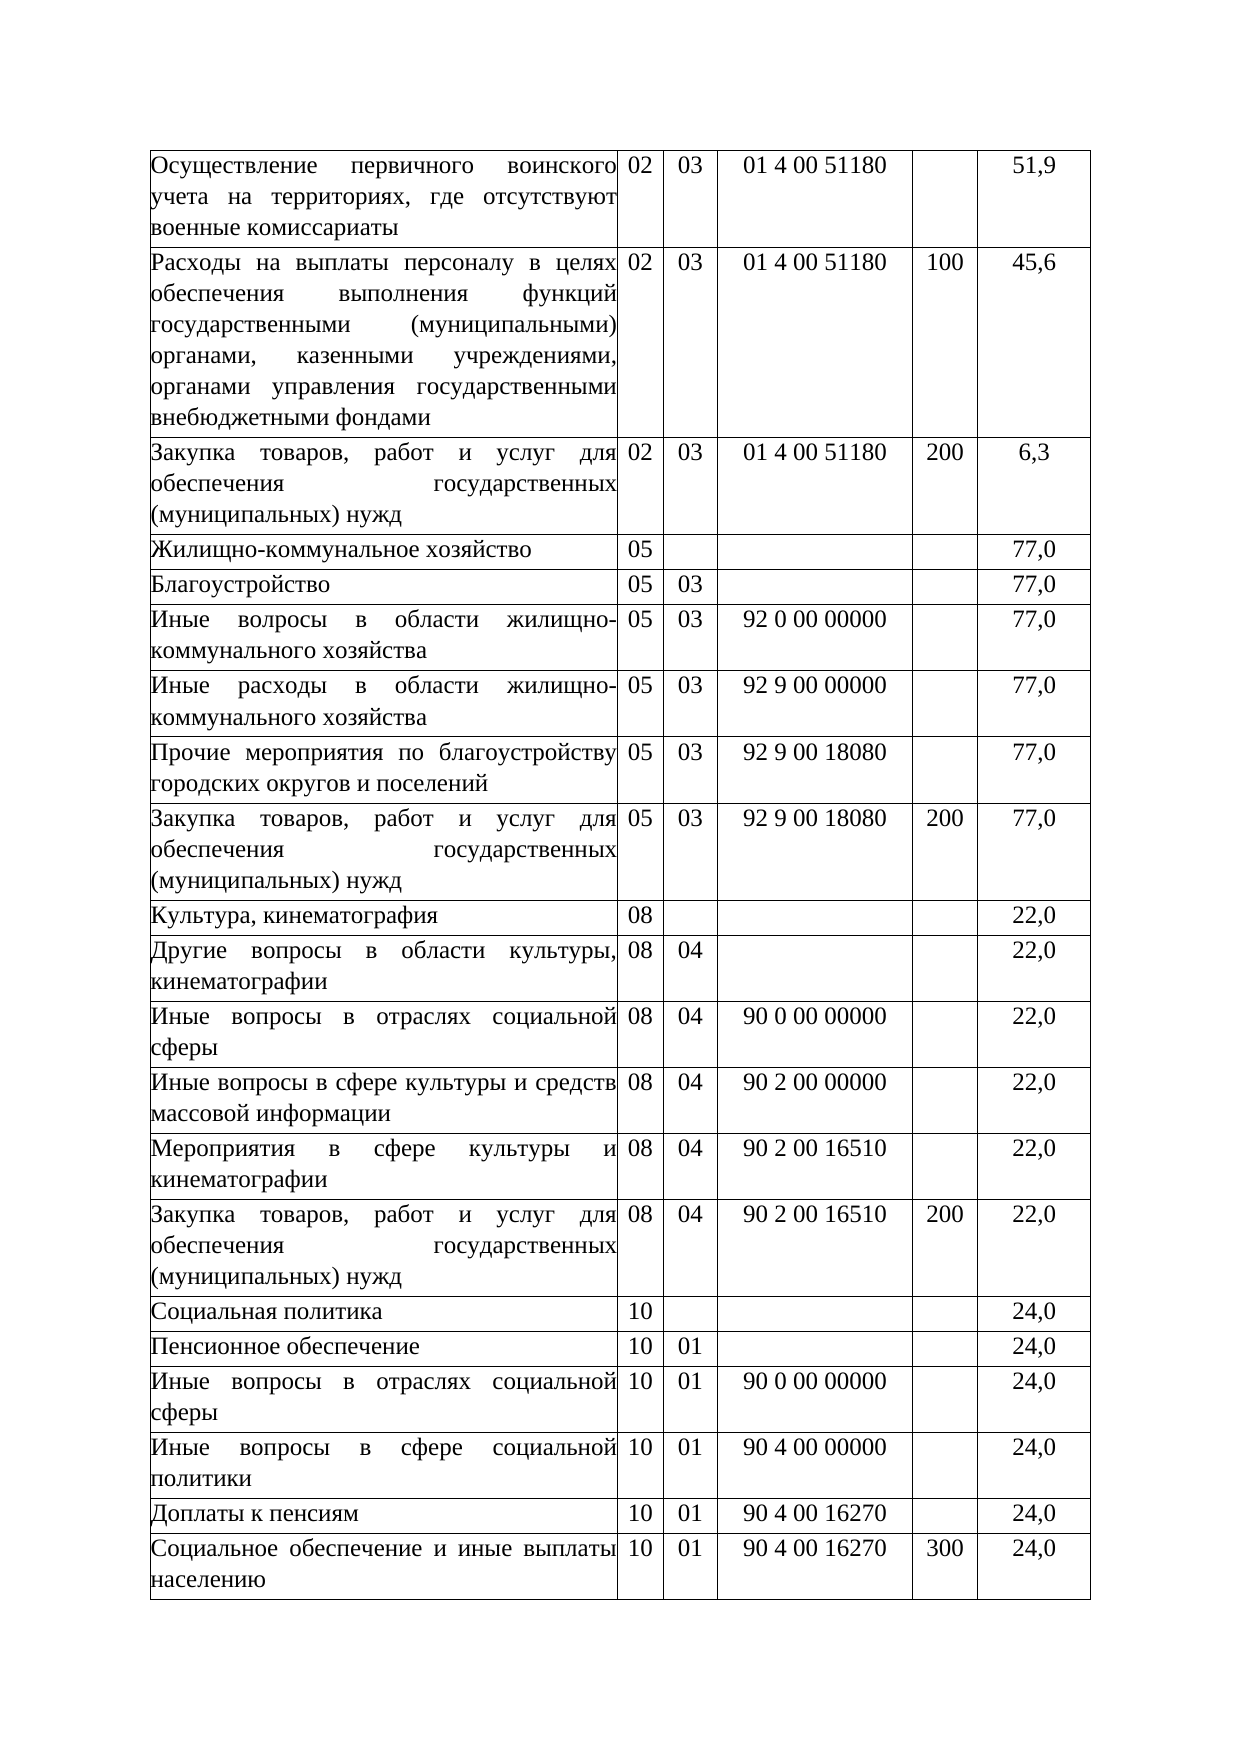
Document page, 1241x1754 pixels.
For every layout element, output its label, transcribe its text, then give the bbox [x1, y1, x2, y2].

table_cell 92 9 00 00000 [718, 671, 912, 736]
table_cell Другие вопросы в области культуры, кинематографии [151, 936, 617, 1001]
table_cell 05 [618, 737, 663, 802]
table_cell 24,0 [978, 1297, 1090, 1331]
table_cell 300 [913, 1534, 977, 1599]
table_cell 01 [664, 1433, 717, 1498]
table_cell Закупка товаров, работ и услуг для обеспечения государственных (муниципальных) нужд [151, 1200, 617, 1296]
table_cell 24,0 [978, 1499, 1090, 1533]
table_cell 04 [664, 1002, 717, 1067]
table_cell Мероприятия в сфере культуры и кинематографии [151, 1134, 617, 1199]
table_cell 05 [618, 671, 663, 736]
table_cell 03 [664, 248, 717, 437]
table_cell 08 [618, 1002, 663, 1067]
table_cell 01 4 00 51180 [718, 438, 912, 534]
table_cell [718, 901, 912, 934]
table_cell 24,0 [978, 1367, 1090, 1432]
table_cell [913, 535, 977, 569]
table_cell 01 [664, 1499, 717, 1533]
table_cell 08 [618, 1134, 663, 1199]
table_cell 22,0 [978, 1002, 1090, 1067]
table_cell Закупка товаров, работ и услуг для обеспечения государственных (муниципальных) нужд [151, 438, 617, 534]
table_cell [913, 151, 977, 247]
table_cell 77,0 [978, 535, 1090, 569]
table_cell 92 9 00 18080 [718, 737, 912, 802]
table_cell 90 4 00 16270 [718, 1534, 912, 1599]
table_cell 05 [618, 570, 663, 604]
table_cell 92 0 00 00000 [718, 605, 912, 670]
table_cell 77,0 [978, 804, 1090, 899]
table_cell 01 [664, 1534, 717, 1599]
table_cell 02 [618, 151, 663, 247]
table_cell 01 [664, 1332, 717, 1366]
table_cell 90 2 00 00000 [718, 1068, 912, 1133]
table_cell 03 [664, 151, 717, 247]
table_cell [913, 1002, 977, 1067]
table_cell [664, 1297, 717, 1331]
table_cell 02 [618, 248, 663, 437]
table_cell [664, 901, 717, 934]
table_cell 90 4 00 16270 [718, 1499, 912, 1533]
table_cell Иные вопросы в сфере культуры и средств массовой информации [151, 1068, 617, 1133]
table_cell 22,0 [978, 1134, 1090, 1199]
table_cell 24,0 [978, 1332, 1090, 1366]
table_cell 24,0 [978, 1433, 1090, 1498]
table_cell 01 [664, 1367, 717, 1432]
table_cell Пенсионное обеспечение [151, 1332, 617, 1366]
table_cell 04 [664, 1068, 717, 1133]
table_cell 92 9 00 18080 [718, 804, 912, 899]
table_cell 08 [618, 936, 663, 1001]
table_cell 22,0 [978, 901, 1090, 934]
table_cell 04 [664, 1134, 717, 1199]
table_cell 51,9 [978, 151, 1090, 247]
table_cell Осуществление первичного воинского учета на территориях, где отсутствуют военные комиссариаты [151, 151, 617, 247]
table_cell Иные вопросы в сфере социальной политики [151, 1433, 617, 1498]
table_cell 200 [913, 804, 977, 899]
table_cell 10 [618, 1297, 663, 1331]
table_cell Иные волросы в области жилищно-коммунального хозяйства [151, 605, 617, 670]
table_cell Благоустройство [151, 570, 617, 604]
table_cell [718, 936, 912, 1001]
table_cell [913, 1367, 977, 1432]
table_cell 24,0 [978, 1534, 1090, 1599]
table_cell 10 [618, 1433, 663, 1498]
table_cell 77,0 [978, 737, 1090, 802]
table_cell [664, 535, 717, 569]
table_cell 77,0 [978, 671, 1090, 736]
table_cell [913, 737, 977, 802]
table_cell 90 4 00 00000 [718, 1433, 912, 1498]
table_cell 90 2 00 16510 [718, 1134, 912, 1199]
table_cell [913, 1134, 977, 1199]
table_cell 200 [913, 1200, 977, 1296]
table_cell 22,0 [978, 1068, 1090, 1133]
table_cell [913, 1068, 977, 1133]
table_cell Иные вопросы в отраслях социальной сферы [151, 1367, 617, 1432]
table_cell 10 [618, 1332, 663, 1366]
table_cell 77,0 [978, 570, 1090, 604]
table_cell 03 [664, 570, 717, 604]
table_cell Социальная политика [151, 1297, 617, 1331]
table_cell 10 [618, 1367, 663, 1432]
table_cell [718, 535, 912, 569]
table_cell 22,0 [978, 936, 1090, 1001]
table_cell Культура, кинематография [151, 901, 617, 934]
table_cell 05 [618, 605, 663, 670]
table_cell [913, 936, 977, 1001]
table_cell 03 [664, 605, 717, 670]
table_cell [718, 570, 912, 604]
table_cell [913, 901, 977, 934]
table_cell 05 [618, 535, 663, 569]
table_cell [913, 1297, 977, 1331]
table_cell 45,6 [978, 248, 1090, 437]
table_cell [718, 1332, 912, 1366]
table_cell 02 [618, 438, 663, 534]
table_cell Социальное обеспечение и иные выплаты населению [151, 1534, 617, 1599]
table_cell Закупка товаров, работ и услуг для обеспечения государственных (муниципальных) нужд [151, 804, 617, 899]
table_cell [913, 605, 977, 670]
table_cell Доплаты к пенсиям [151, 1499, 617, 1533]
table_cell 01 4 00 51180 [718, 151, 912, 247]
table_cell 03 [664, 804, 717, 899]
table_cell 03 [664, 737, 717, 802]
table_cell 01 4 00 51180 [718, 248, 912, 437]
table_cell 100 [913, 248, 977, 437]
table_cell 08 [618, 901, 663, 934]
table_cell [913, 1499, 977, 1533]
table_cell 90 0 00 00000 [718, 1002, 912, 1067]
table_cell Жилищно-коммунальное хозяйство [151, 535, 617, 569]
table_cell 22,0 [978, 1200, 1090, 1296]
table_cell 08 [618, 1200, 663, 1296]
table_cell 90 0 00 00000 [718, 1367, 912, 1432]
table_cell 04 [664, 936, 717, 1001]
table_cell 08 [618, 1068, 663, 1133]
table_cell [913, 1433, 977, 1498]
table_cell [718, 1297, 912, 1331]
table_cell 10 [618, 1499, 663, 1533]
table_cell [913, 671, 977, 736]
table_cell 200 [913, 438, 977, 534]
table_cell 05 [618, 804, 663, 899]
table_cell Расходы на выплаты персоналу в целях обеспечения выполнения функций государственными (муниципальными) органами, казенными учреждениями, органами управления государственными внебюджетными фондами [151, 248, 617, 437]
table_cell [913, 570, 977, 604]
table_cell 77,0 [978, 605, 1090, 670]
table_cell 90 2 00 16510 [718, 1200, 912, 1296]
table_cell Иные вопросы в отраслях социальной сферы [151, 1002, 617, 1067]
table_cell 04 [664, 1200, 717, 1296]
table_cell [913, 1332, 977, 1366]
table_cell 10 [618, 1534, 663, 1599]
table_cell 03 [664, 671, 717, 736]
table_cell Иные расходы в области жилищно-коммунального хозяйства [151, 671, 617, 736]
table_cell Прочие мероприятия по благоустройству городских округов и поселений [151, 737, 617, 802]
table_cell 6,3 [978, 438, 1090, 534]
table_cell 03 [664, 438, 717, 534]
